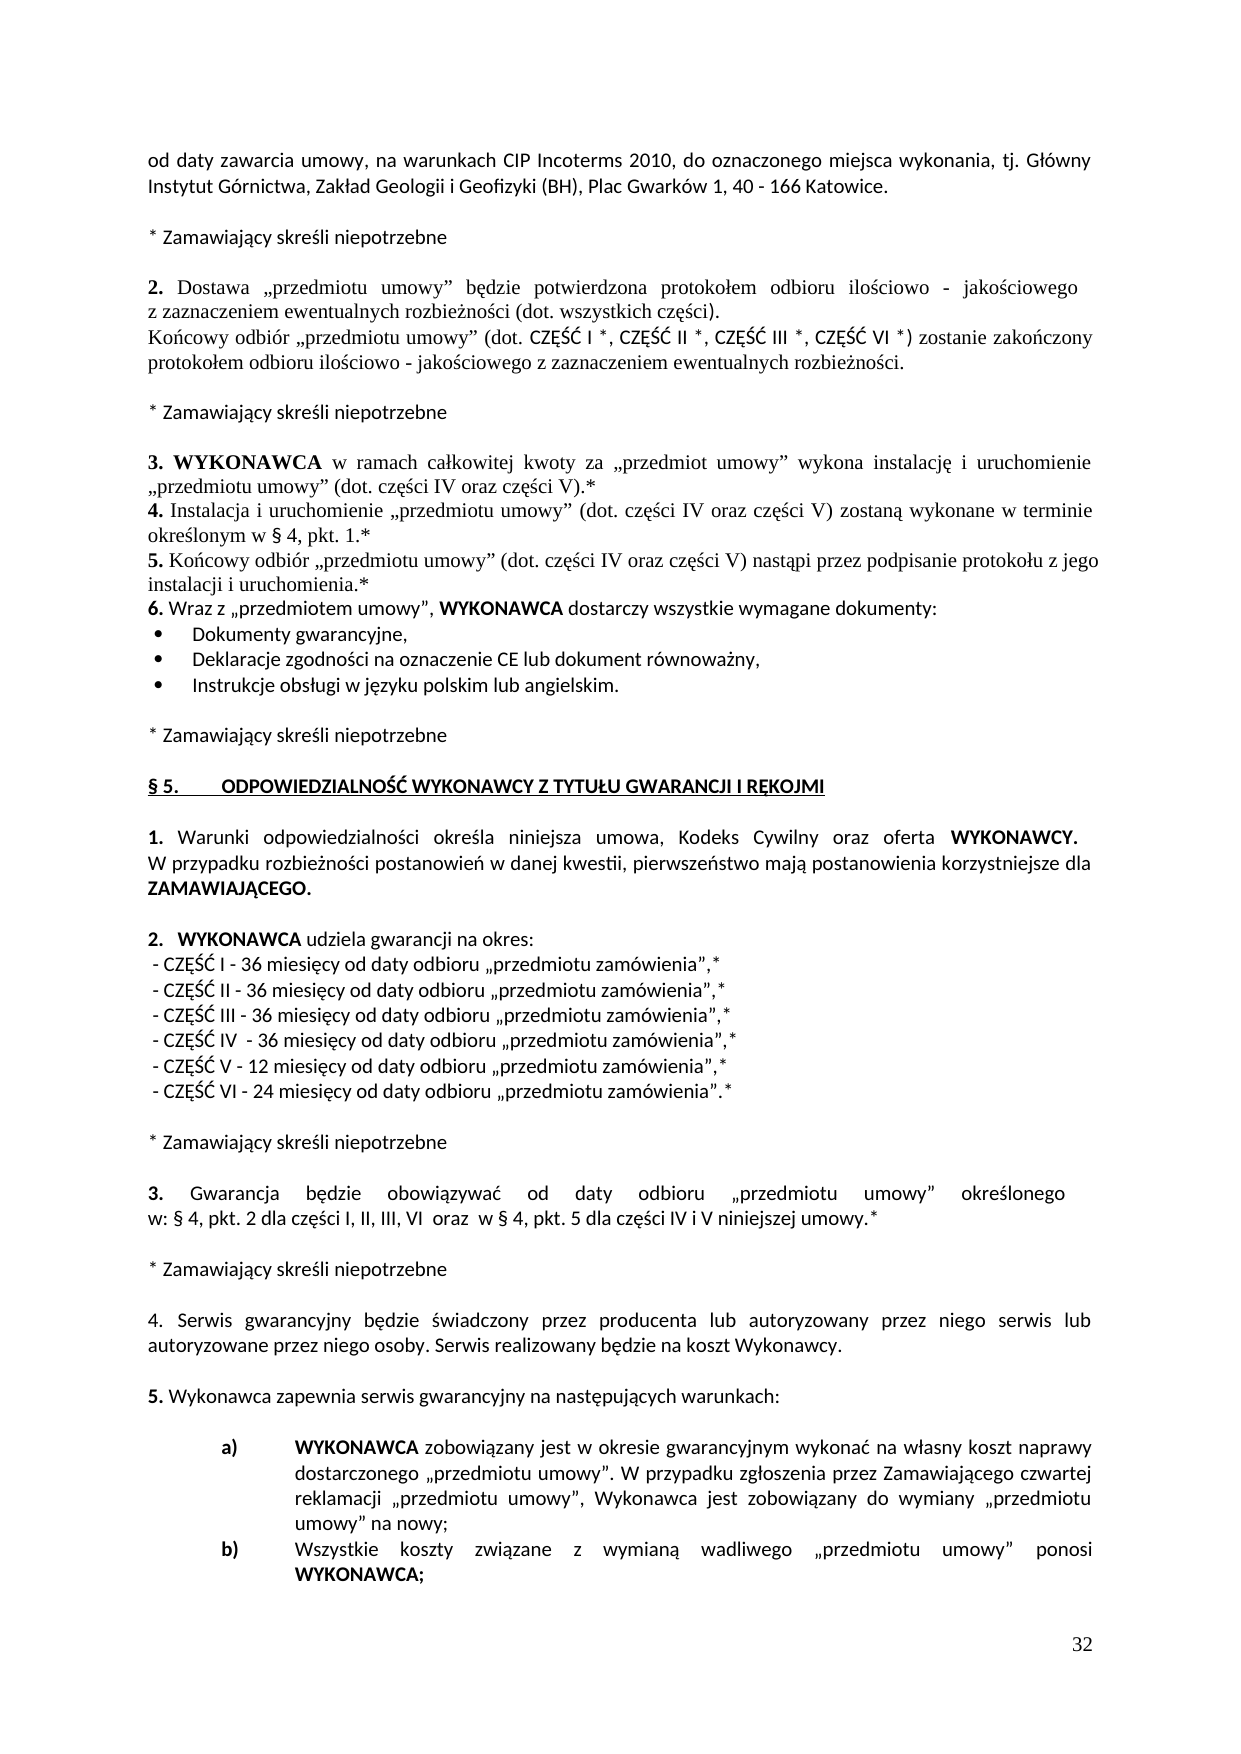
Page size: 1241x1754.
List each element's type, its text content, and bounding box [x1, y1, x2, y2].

list Dokumenty gwarancyjne, [154, 621, 1093, 646]
text - CZĘŚĆ V - 12 miesięcy od daty odbioru „przedmiotu zamówienia”,* [148, 1053, 1093, 1078]
text * Zamawiający skreśli niepotrzebne [148, 1256, 1093, 1282]
text 5. Końcowy odbiór „przedmiotu umowy” (dot. części IV oraz części V) nastąpi przez podpisanie protokołu z jego instalacji i uruchomienia.* [148, 547, 1141, 596]
text Końcowy odbiór „przedmiotu umowy” (dot. CZĘŚĆ I *, CZĘŚĆ II *, CZĘŚĆ III *, CZĘŚĆ VI *) zostanie zakończony protokołem odbioru ilościowo - jakościowego z zaznaczeniem ewentualnych rozbieżności. [148, 324, 1093, 374]
text 4. Serwis gwarancyjny będzie świadczony przez producenta lub autoryzowany przez niego serwis lub autoryzowane przez niego osoby. Serwis realizowany będzie na koszt Wykonawcy. [148, 1307, 1093, 1358]
list Warunki odpowiedzialności określa niniejsza umowa, Kodeks Cywilny oraz oferta WYKONAWCY. W przypadku rozbieżności postanowień w danej kwestii, pierwszeństwo mają postanowienia korzystniejsze dla ZAMAWIAJĄCEGO. [148, 824, 1093, 901]
text 3. WYKONAWCA w ramach całkowitej kwoty za „przedmiot umowy” wykona instalację i uruchomienie „przedmiotu umowy” (dot. części IV oraz części V).* [148, 450, 1093, 498]
text 3. Gwarancja będzie obowiązywać od daty odbioru „przedmiotu umowy” określonego w: § 4, pkt. 2 dla części I, II, III, VI oraz w § 4, pkt. 5 dla części IV i V niniejszej umowy.* [148, 1180, 1093, 1231]
text - CZĘŚĆ IV - 36 miesięcy od daty odbioru „przedmiotu zamówienia”,* [148, 1028, 1093, 1053]
text 6. Wraz z „przedmiotem umowy”, WYKONAWCA dostarczy wszystkie wymagane dokumenty: [148, 596, 1093, 621]
text * Zamawiający skreśli niepotrzebne [148, 399, 1093, 424]
text - CZĘŚĆ I - 36 miesięcy od daty odbioru „przedmiotu zamówienia”,* [148, 951, 1093, 977]
text * Zamawiający skreśli niepotrzebne [148, 723, 1093, 748]
list Deklaracje zgodności na oznaczenie CE lub dokument równoważny, [154, 646, 1093, 672]
text - CZĘŚĆ III - 36 miesięcy od daty odbioru „przedmiotu zamówienia”,* [148, 1002, 1093, 1028]
list WYKONAWCA udziela gwarancji na okres: [148, 926, 1093, 951]
text 4. Instalacja i uruchomienie „przedmiotu umowy” (dot. części IV oraz części V) zostaną wykonane w terminie określonym w § 4, pkt. 1.* [148, 498, 1093, 547]
text * Zamawiający skreśli niepotrzebne [148, 1129, 1093, 1155]
text 5. Wykonawca zapewnia serwis gwarancyjny na następujących warunkach: [148, 1383, 1093, 1409]
text - CZĘŚĆ II - 36 miesięcy od daty odbioru „przedmiotu zamówienia”,* [148, 977, 1093, 1002]
text a) WYKONAWCA zobowiązany jest w okresie gwarancyjnym wykonać na własny koszt naprawy dostarczonego „przedmiotu umowy”. W przypadku zgłoszenia przez Zamawiającego czwartej reklamacji „przedmiotu umowy”, Wykonawca jest zobowiązany do wymiany „przedmiotu umowy” na nowy; [221, 1434, 1093, 1536]
list Instrukcje obsługi w języku polskim lub angielskim. [154, 672, 1093, 697]
text - CZĘŚĆ VI - 24 miesięcy od daty odbioru „przedmiotu zamówienia”.* [148, 1078, 1093, 1104]
text 2. Dostawa „przedmiotu umowy” będzie potwierdzona protokołem odbioru ilościowo - jakościowego z zaznaczeniem ewentualnych rozbieżności (dot. wszystkich części). [148, 275, 1093, 324]
text * Zamawiający skreśli niepotrzebne [148, 224, 1093, 249]
text od daty zawarcia umowy, na warunkach CIP Incoterms 2010, do oznaczonego miejsca wykonania, tj. Główny Instytut Górnictwa, Zakład Geologii i Geofizyki (BH), Plac Gwarków 1, 40 - 166 Katowice. [148, 148, 1093, 198]
text § 5. ODPOWIEDZIALNOŚĆ WYKONAWCY Z TYTUŁU GWARANCJI I RĘKOJMI [148, 773, 1093, 799]
text b) Wszystkie koszty związane z wymianą wadliwego „przedmiotu umowy” ponosi WYKONAWCA; [221, 1536, 1093, 1587]
